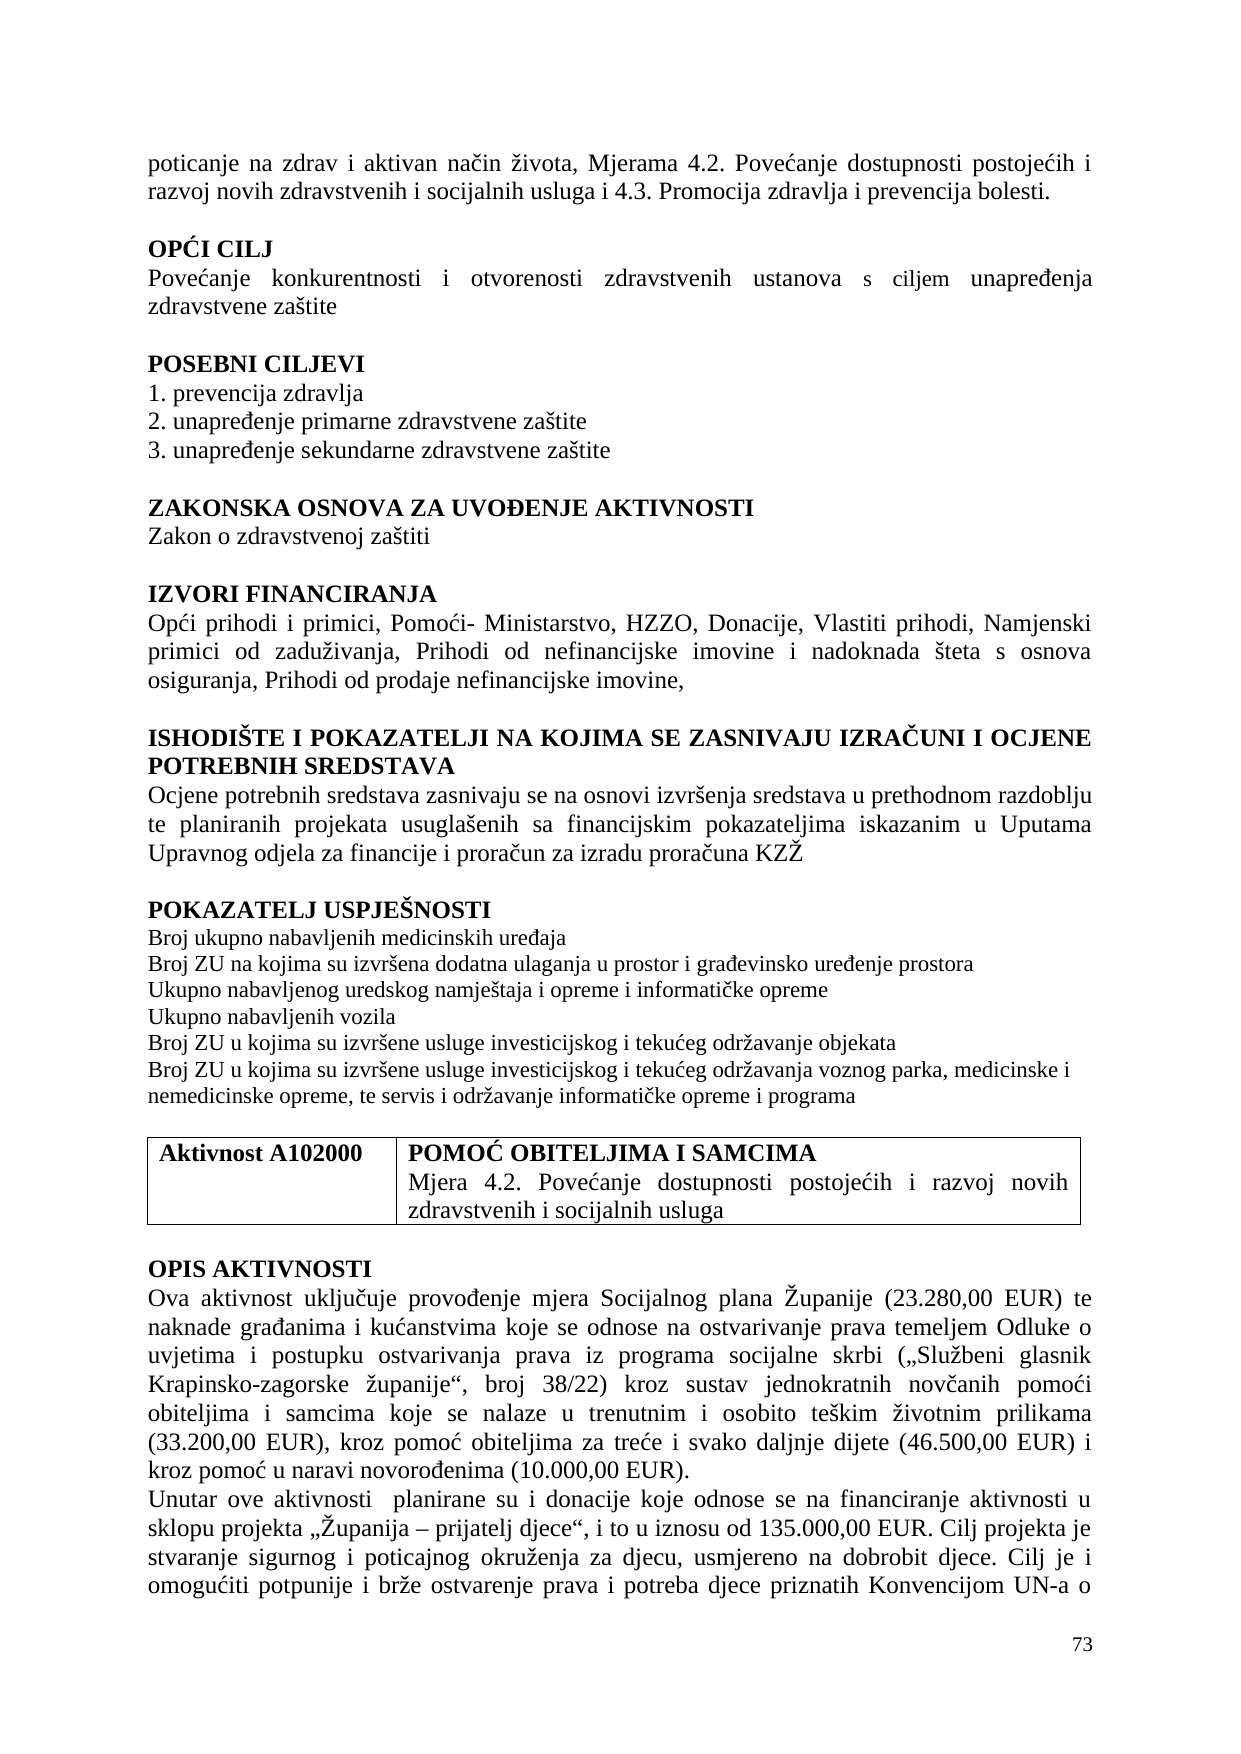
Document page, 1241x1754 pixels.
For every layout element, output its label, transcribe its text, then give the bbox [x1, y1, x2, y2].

text OPĆI CILJ [148, 234, 1093, 263]
text Povećanje konkurentnosti i otvorenosti zdravstvenih ustanova s ciljem unapređenja zdravstvene zaštite [148, 263, 1093, 320]
text IZVORI FINANCIRANJA [148, 579, 1093, 608]
text Broj ZU u kojima su izvršene usluge investicijskog i tekućeg održavanje objekata [148, 1029, 1093, 1056]
text POKAZATELJ USPJEŠNOSTI [148, 895, 1093, 924]
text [148, 1484, 1093, 1599]
text Ukupno nabavljenih vozila [148, 1003, 1093, 1029]
text Broj ZU na kojima su izvršena dodatna ulaganja u prostor i građevinsko uređenje prostora [148, 950, 1093, 977]
text Broj ukupno nabavljenih medicinskih uređaja [148, 924, 1093, 950]
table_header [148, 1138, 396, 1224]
text Ocjene potrebnih sredstava zasnivaju se na osnovi izvršenja sredstava u prethodnom razdoblju te planiranih projekata usuglašenih sa financijskim pokazateljima iskazanim u Uputama Upravnog odjela za financije i proračun za izradu proračuna KZŽ [148, 780, 1093, 866]
text 1. prevencija zdravlja [148, 378, 1093, 406]
text ISHODIŠTE I POKAZATELJI NA KOJIMA SE ZASNIVAJU IZRAČUNI I OCJENE POTREBNIH SREDSTAVA [148, 723, 1093, 780]
text Ukupno nabavljenog uredskog namještaja i opreme i informatičke opreme [148, 977, 1093, 1003]
text Zakon o zdravstvenoj zaštiti [148, 521, 1093, 550]
text POSEBNI CILJEVI [148, 349, 1093, 378]
text OPIS AKTIVNOSTI [148, 1254, 1093, 1283]
text Broj ZU u kojima su izvršene usluge investicijskog i tekućeg održavanja voznog parka, medicinske i nemedicinske opreme, te servis i održavanje informatičke opreme i programa [148, 1056, 1093, 1108]
text Opći prihodi i primici, Pomoći- Ministarstvo, HZZO, Donacije, Vlastiti prihodi, Namjenski primici od zaduživanja, Prihodi od nefinancijske imovine i nadoknada šteta s osnova osiguranja, Prihodi od prodaje nefinancijske imovine, [148, 608, 1093, 694]
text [148, 148, 1093, 205]
text 2. unapređenje primarne zdravstvene zaštite [148, 406, 1093, 435]
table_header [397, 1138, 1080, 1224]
text ZAKONSKA OSNOVA ZA UVOĐENJE AKTIVNOSTI [148, 493, 1093, 521]
text Ova aktivnost uključuje provođenje mjera Socijalnog plana Županije (23.280,00 EUR) te naknade građanima i kućanstvima koje se odnose na ostvarivanje prava temeljem Odluke o uvjetima i postupku ostvarivanja prava iz programa socijalne skrbi („Službeni glasnik Krapinsko-zagorske županije“, broj 38/22) kroz sustav jednokratnih novčanih pomoći obiteljima i samcima koje se nalaze u trenutnim i osobito teškim životnim prilikama (33.200,00 EUR), kroz pomoć obiteljima za treće i svako daljnje dijete (46.500,00 EUR) i kroz pomoć u naravi novorođenima (10.000,00 EUR). [148, 1283, 1093, 1484]
text 3. unapređenje sekundarne zdravstvene zaštite [148, 435, 1093, 464]
